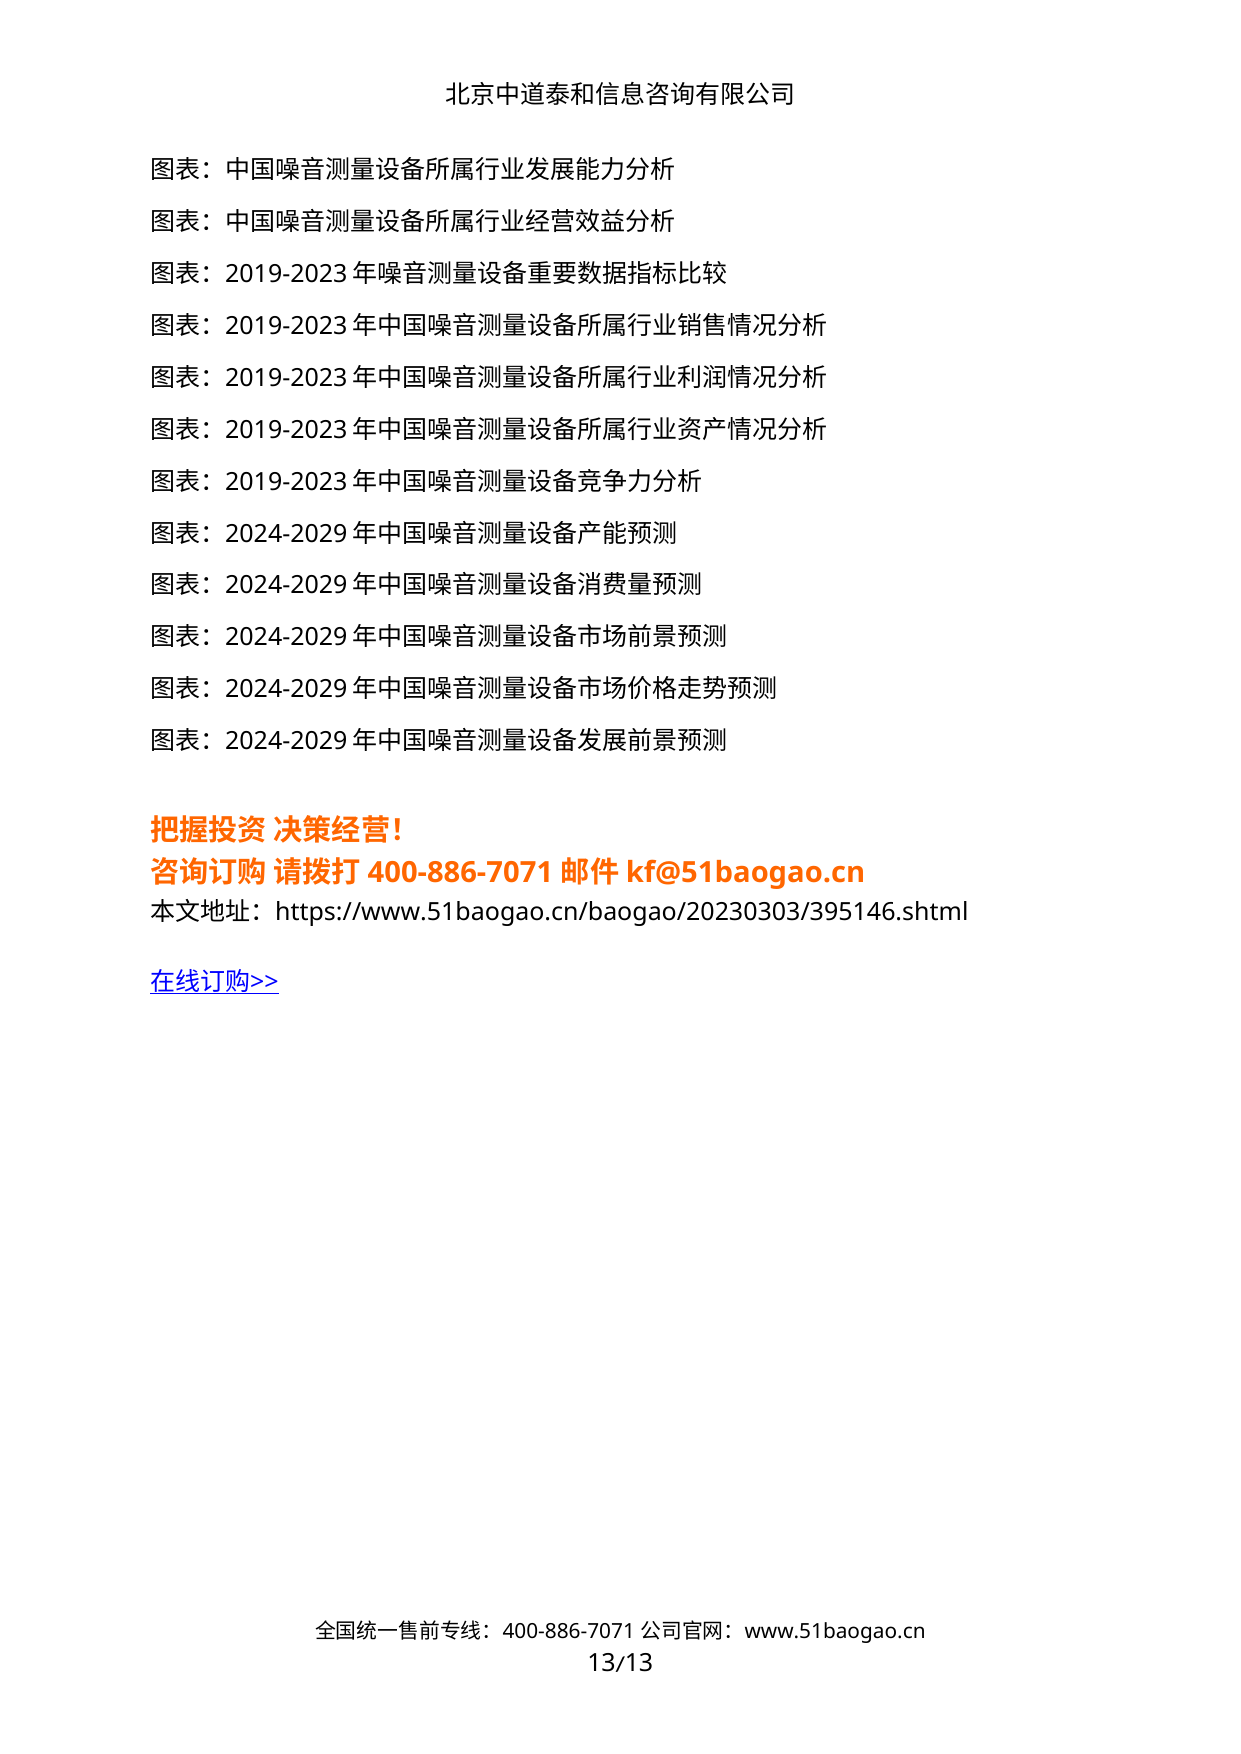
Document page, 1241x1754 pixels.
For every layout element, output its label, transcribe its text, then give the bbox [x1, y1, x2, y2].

text 图表：2019-2023年中国噪音测量设备所属行业资产情况分析 [150, 409, 1090, 446]
text 图表：2024-2029年中国噪音测量设备产能预测 [150, 513, 1090, 549]
text 图表：2019-2023年噪音测量设备重要数据指标比较 [150, 254, 1090, 290]
text 图表：2024-2029年中国噪音测量设备发展前景预测 [150, 721, 1090, 757]
text 图表：中国噪音测量设备所属行业经营效益分析 [150, 202, 1090, 238]
text 图表：中国噪音测量设备所属行业发展能力分析 [150, 150, 1090, 186]
text 图表：2024-2029年中国噪音测量设备市场价格走势预测 [150, 669, 1090, 705]
text 把握投资 决策经营！咨询订购 请拨打 400-886-7071 邮件 kf@51baogao.cn本文地址：https://www.51baogao.cn/baogao/20230303/395146.shtml [150, 772, 1090, 927]
text 在线订购>> [150, 927, 1090, 998]
text 图表：2019-2023年中国噪音测量设备竞争力分析 [150, 461, 1090, 497]
text 图表：2024-2029年中国噪音测量设备消费量预测 [150, 565, 1090, 601]
text 图表：2024-2029年中国噪音测量设备市场前景预测 [150, 617, 1090, 653]
text 图表：2019-2023年中国噪音测量设备所属行业利润情况分析 [150, 357, 1090, 394]
text 图表：2019-2023年中国噪音测量设备所属行业销售情况分析 [150, 306, 1090, 342]
